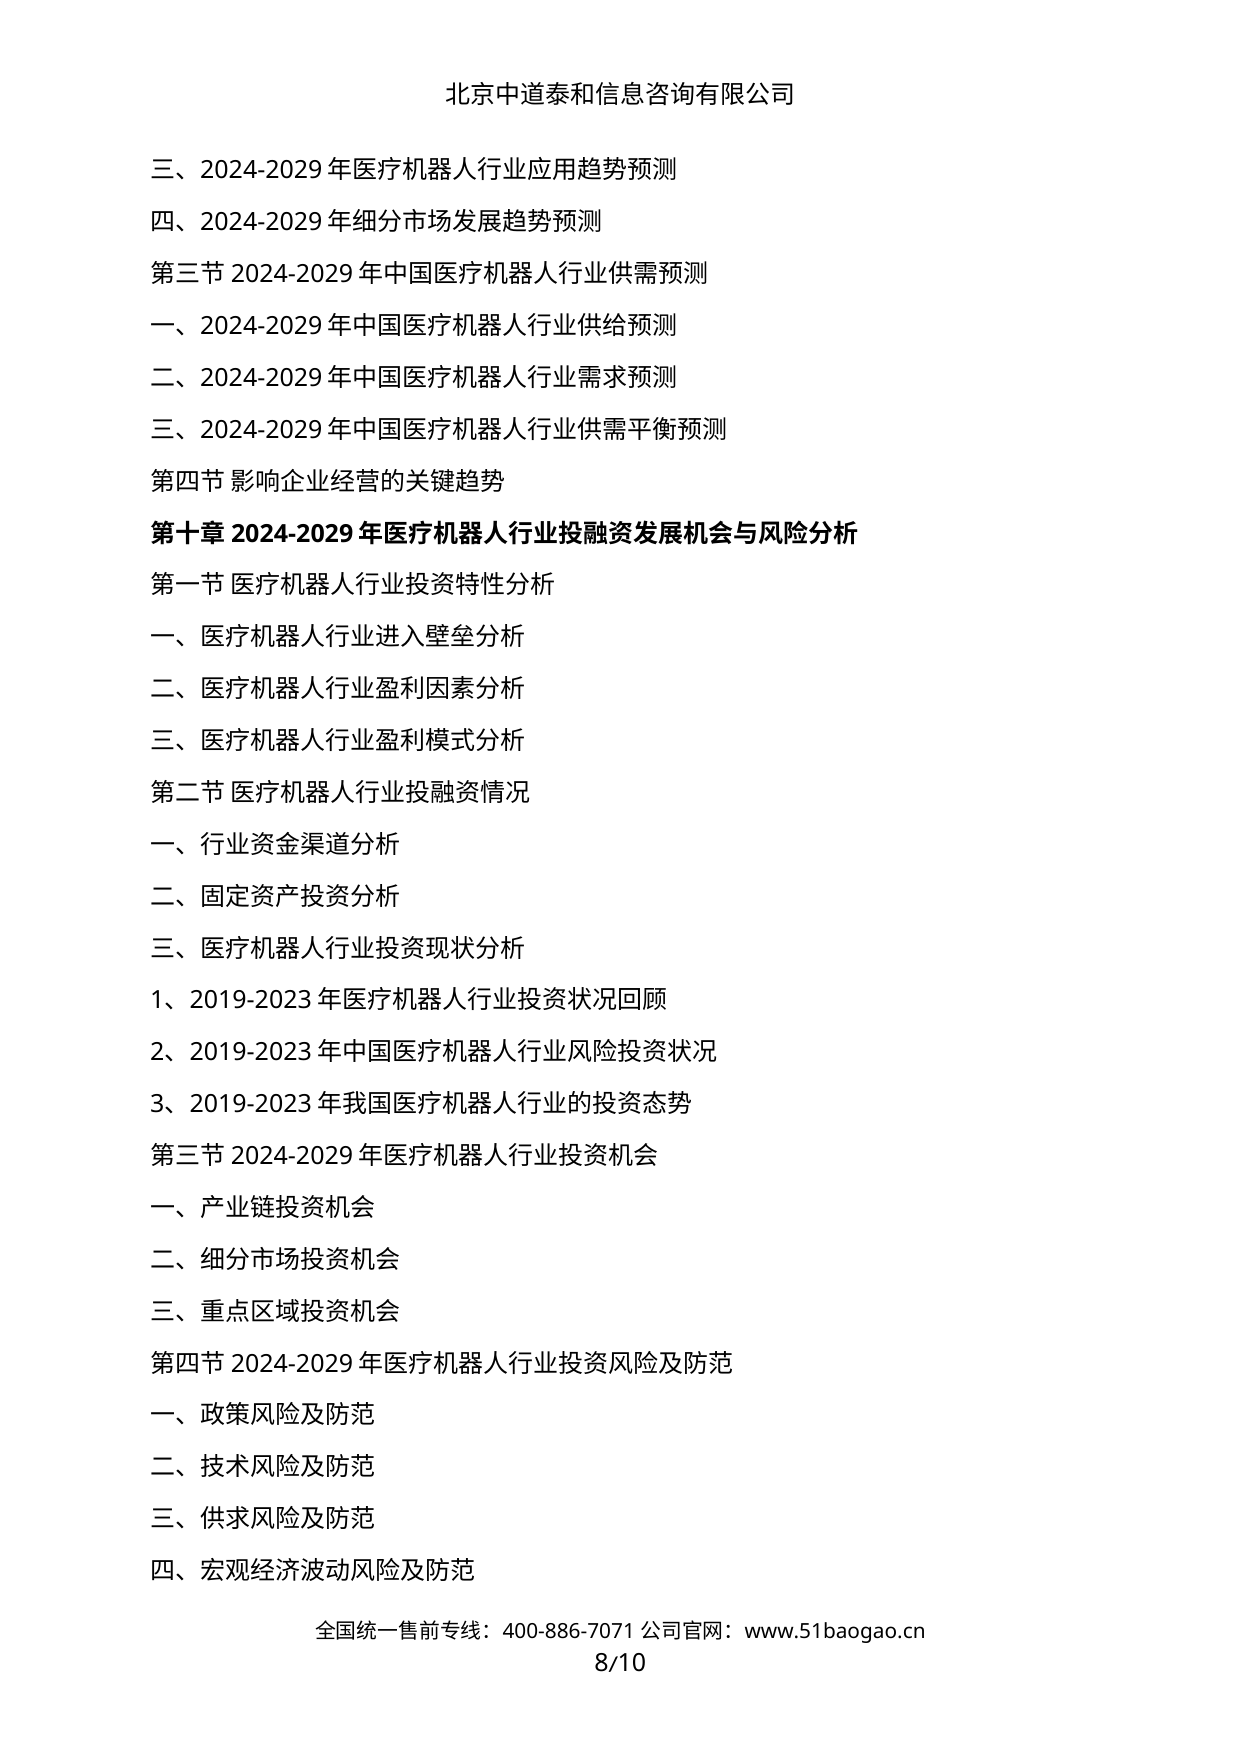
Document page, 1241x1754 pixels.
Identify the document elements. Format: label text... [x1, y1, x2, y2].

text 三、2024-2029年中国医疗机器人行业供需平衡预测 [150, 409, 1090, 446]
text 四、2024-2029年细分市场发展趋势预测 [150, 202, 1090, 238]
text 3、2019-2023年我国医疗机器人行业的投资态势 [150, 1084, 1090, 1120]
text 三、医疗机器人行业投资现状分析 [150, 928, 1090, 964]
text 三、重点区域投资机会 [150, 1291, 1090, 1327]
text 三、2024-2029年医疗机器人行业应用趋势预测 [150, 150, 1090, 186]
text 第三节 2024-2029年中国医疗机器人行业供需预测 [150, 254, 1090, 290]
text 二、2024-2029年中国医疗机器人行业需求预测 [150, 357, 1090, 394]
text 一、2024-2029年中国医疗机器人行业供给预测 [150, 306, 1090, 342]
text 一、政策风险及防范 [150, 1395, 1090, 1431]
text 第三节 2024-2029年医疗机器人行业投资机会 [150, 1136, 1090, 1172]
text 四、宏观经济波动风险及防范 [150, 1551, 1090, 1587]
text 三、供求风险及防范 [150, 1499, 1090, 1535]
text 第四节 2024-2029年医疗机器人行业投资风险及防范 [150, 1343, 1090, 1379]
text 2、2019-2023年中国医疗机器人行业风险投资状况 [150, 1032, 1090, 1068]
text 第一节 医疗机器人行业投资特性分析 [150, 565, 1090, 601]
text 二、技术风险及防范 [150, 1447, 1090, 1483]
text 二、医疗机器人行业盈利因素分析 [150, 669, 1090, 705]
text 一、产业链投资机会 [150, 1187, 1090, 1224]
text 一、医疗机器人行业进入壁垒分析 [150, 617, 1090, 653]
text 二、固定资产投资分析 [150, 876, 1090, 912]
text 1、2019-2023年医疗机器人行业投资状况回顾 [150, 980, 1090, 1016]
text 第二节 医疗机器人行业投融资情况 [150, 772, 1090, 809]
text 三、医疗机器人行业盈利模式分析 [150, 721, 1090, 757]
text 一、行业资金渠道分析 [150, 824, 1090, 861]
text 第四节 影响企业经营的关键趋势 [150, 461, 1090, 497]
text 二、细分市场投资机会 [150, 1239, 1090, 1276]
text 第十章 2024-2029年医疗机器人行业投融资发展机会与风险分析 [150, 513, 1090, 549]
